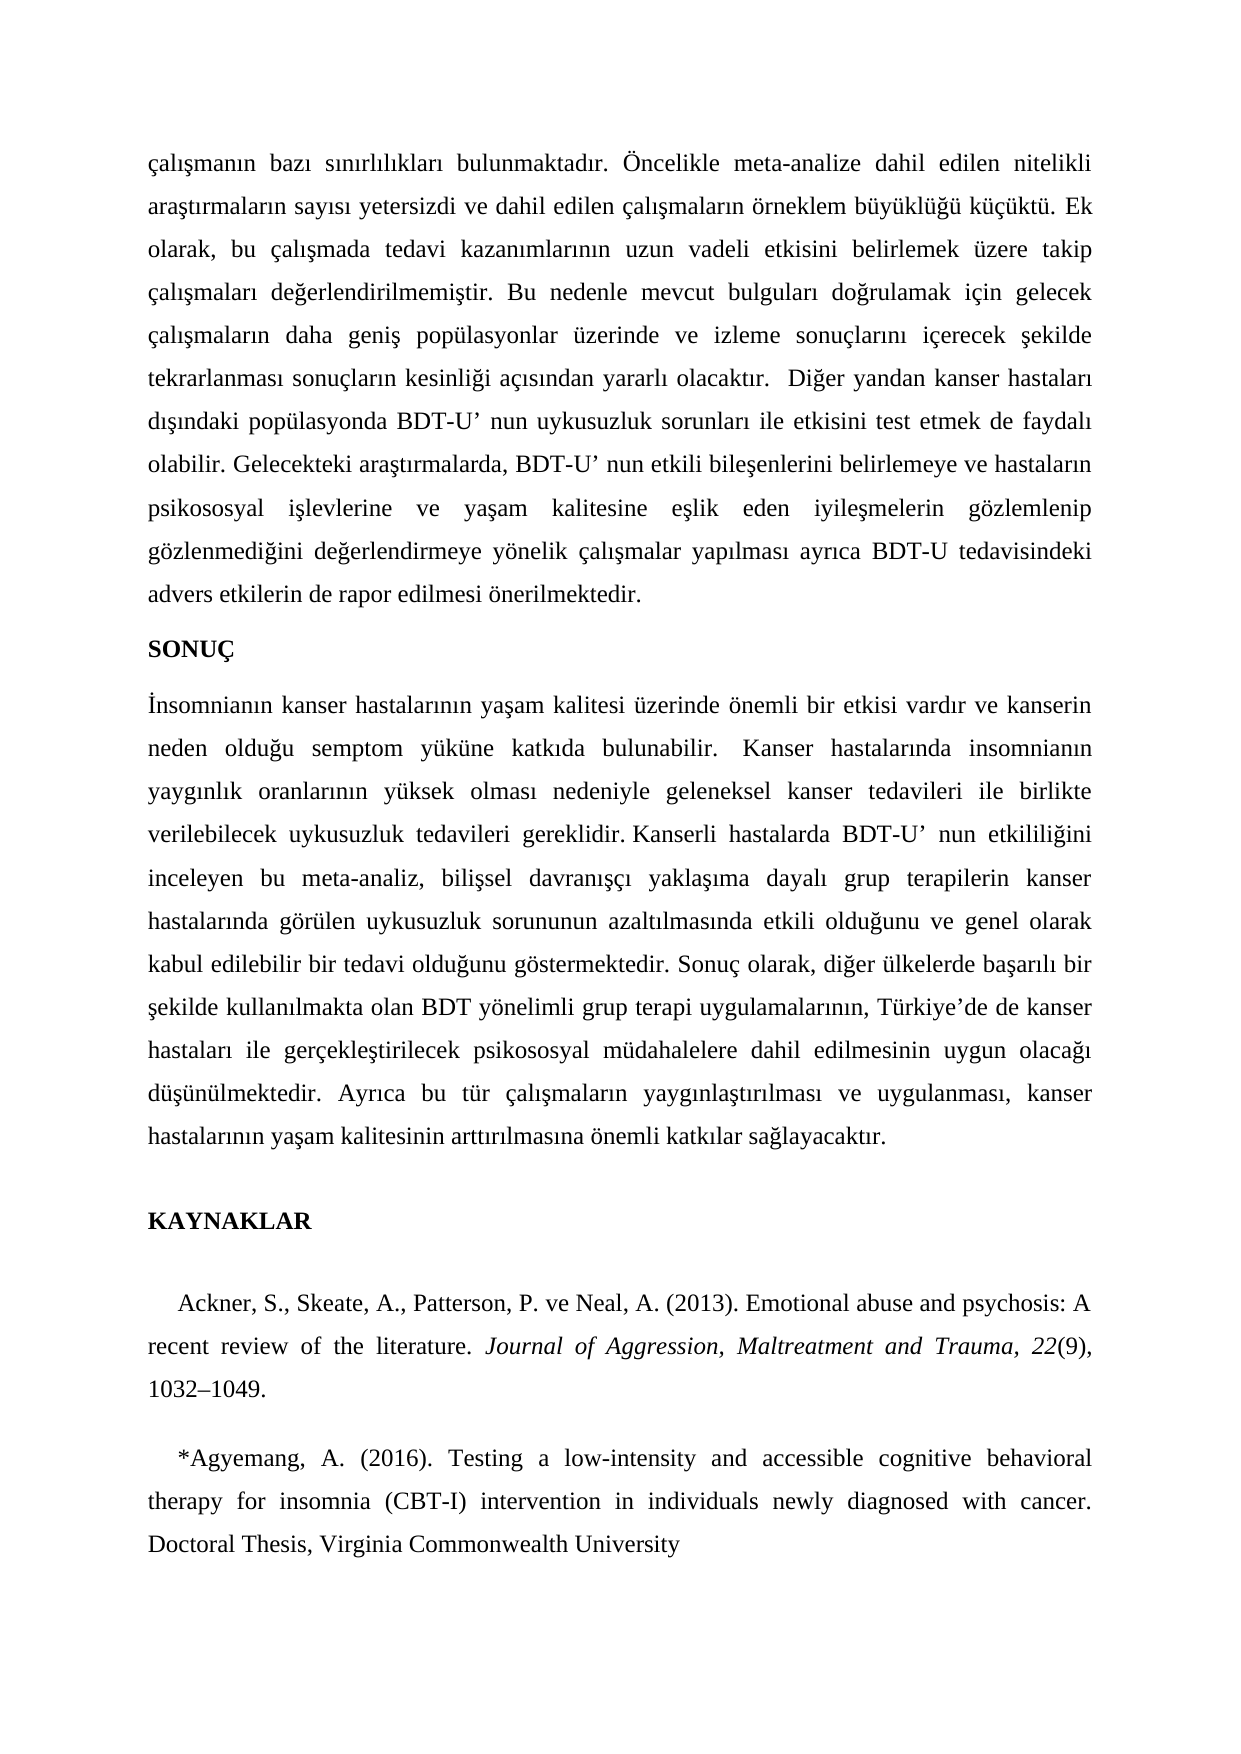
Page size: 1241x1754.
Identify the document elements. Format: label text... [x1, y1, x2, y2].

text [148, 148, 1093, 608]
text KAYNAKLAR [148, 1206, 1093, 1234]
text SONUÇ [148, 634, 1093, 663]
text İnsomnianın kanser hastalarının yaşam kalitesi üzerinde önemli bir etkisi vardır ve kanserin neden olduğu semptom yüküne katkıda bulunabilir. Kanser hastalarında insomnianın yaygınlık oranlarının yüksek olması nedeniyle geleneksel kanser tedavileri ile birlikte verilebilecek uykusuzluk tedavileri gereklidir. Kanserli hastalarda BDT-U’ nun etkililiğini inceleyen bu meta-analiz, bilişsel davranışçı yaklaşıma dayalı grup terapilerin kanser hastalarında görülen uykusuzluk sorununun azaltılmasında etkili olduğunu ve genel olarak kabul edilebilir bir tedavi olduğunu göstermektedir. Sonuç olarak, diğer ülkelerde başarılı bir şekilde kullanılmakta olan BDT yönelimli grup terapi uygulamalarının, Türkiye’de de kanser hastaları ile gerçekleştirilecek psikososyal müdahalelere dahil edilmesinin uygun olacağı düşünülmektedir. Ayrıca bu tür çalışmaların yaygınlaştırılması ve uygulanması, kanser hastalarının yaşam kalitesinin arttırılmasına önemli katkılar sağlayacaktır. [148, 690, 1093, 1150]
text Ackner, S., Skeate, A., Patterson, P. ve Neal, A. (2013). Emotional abuse and psychosis: A recent review of the literature. Journal of Aggression, Maltreatment and Trauma, 22(9), 1032–1049. [148, 1288, 1093, 1403]
text *Agyemang, A. (2016). Testing a low-intensity and accessible cognitive behavioral therapy for insomnia (CBT-I) intervention in individuals newly diagnosed with cancer. Doctoral Thesis, Virginia Commonwealth University [148, 1443, 1093, 1558]
